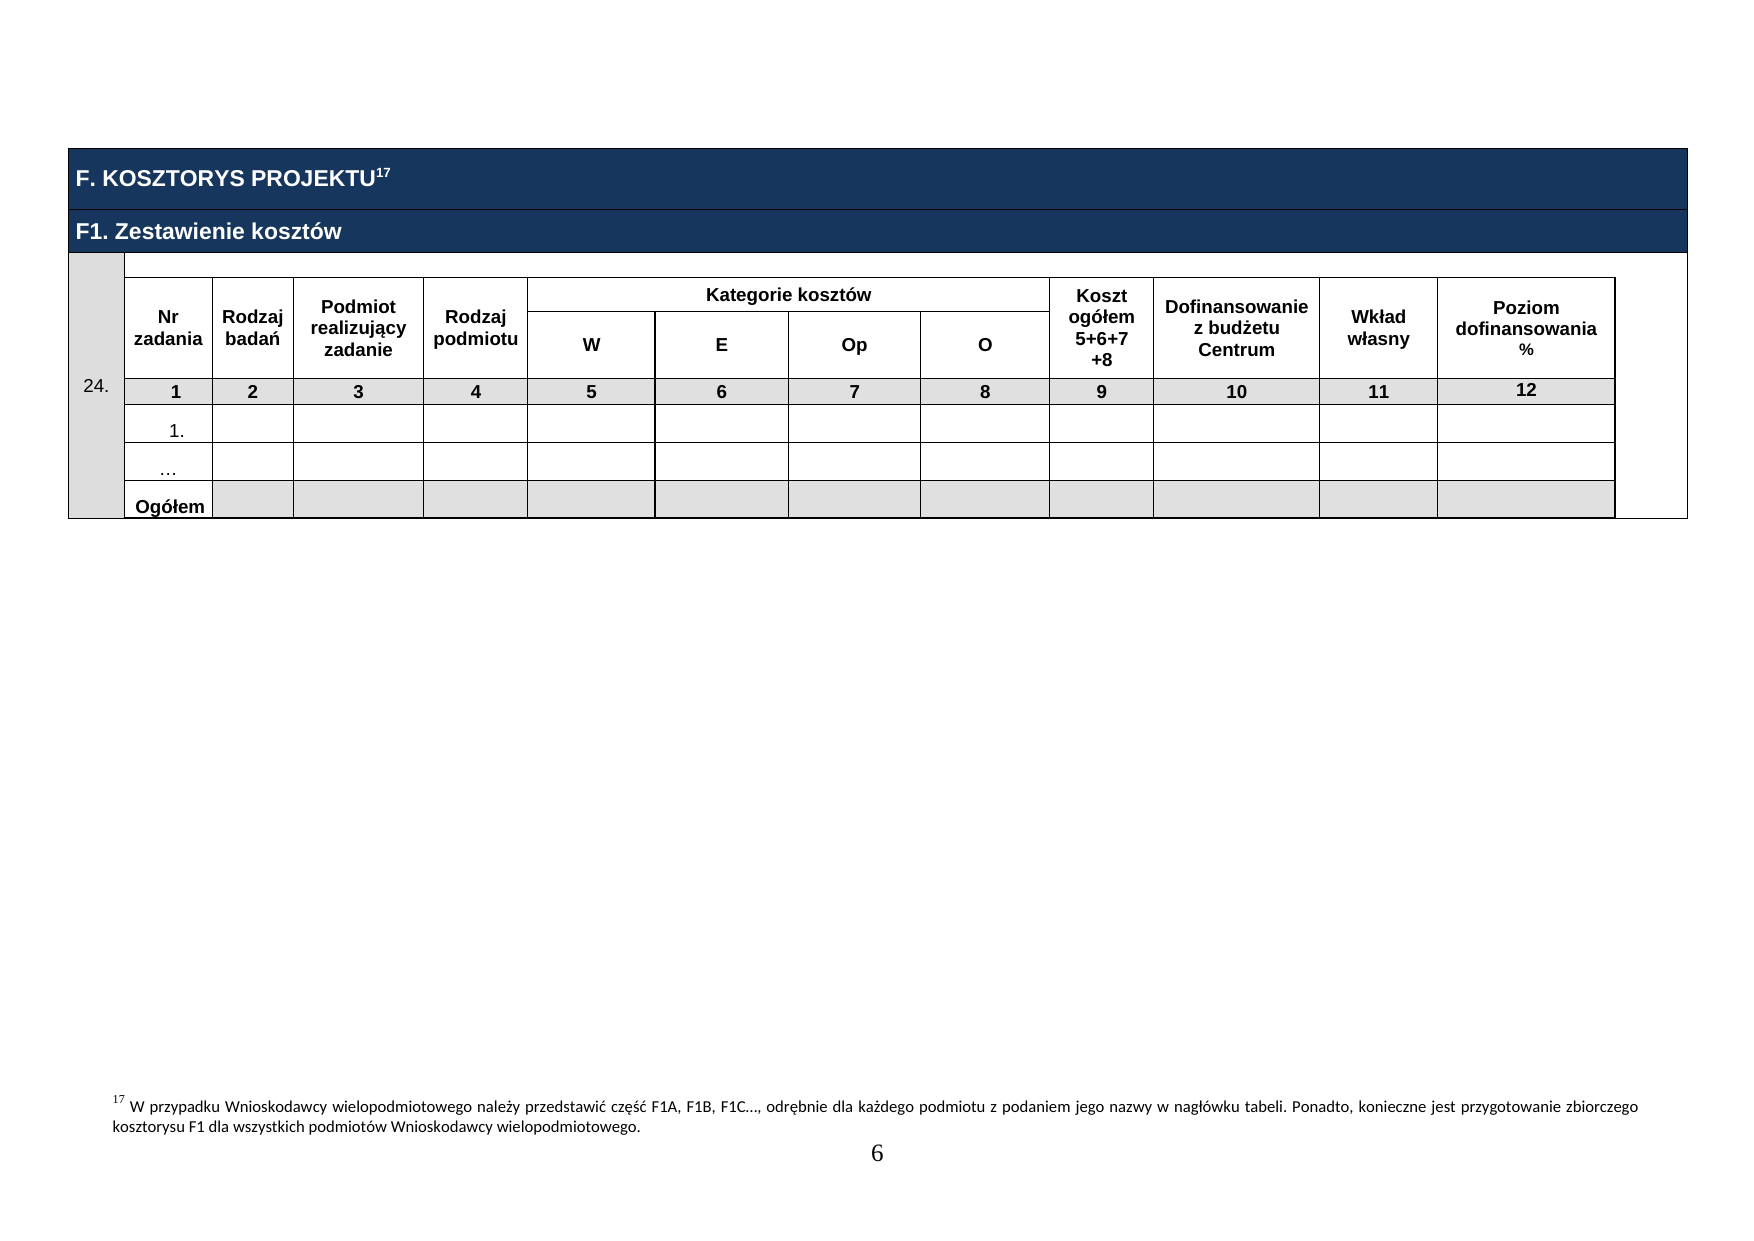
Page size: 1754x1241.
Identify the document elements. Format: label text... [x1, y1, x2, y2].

table_header F. KOSZTORYS PROJEKTU [69, 149, 1687, 209]
table_cell [125, 253, 1687, 518]
table_cell F1. Zestawienie kosztów [69, 210, 1687, 252]
table_cell 24. [69, 253, 124, 518]
